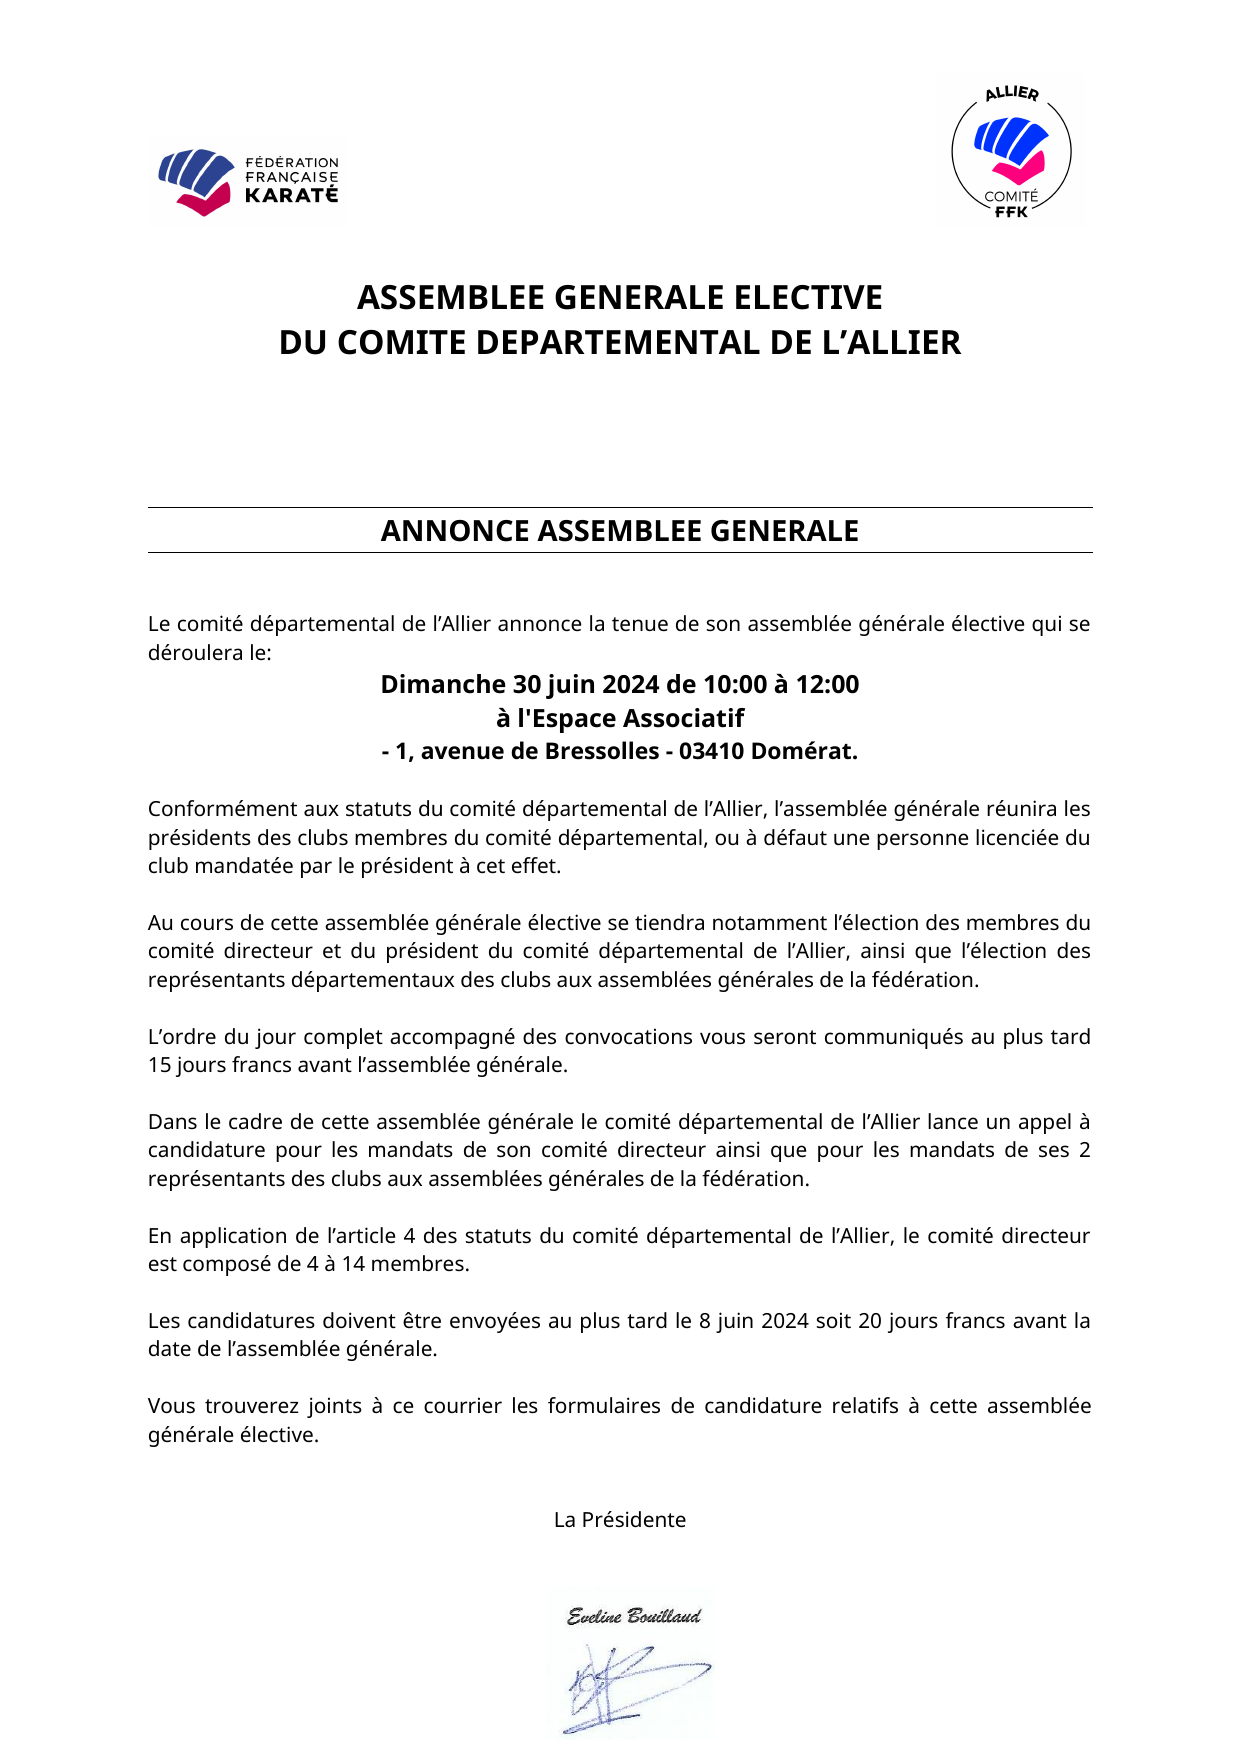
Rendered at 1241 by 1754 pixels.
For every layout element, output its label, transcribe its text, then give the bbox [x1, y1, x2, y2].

text ANNONCE ASSEMBLEE GENERALE [148, 508, 1093, 552]
text DU COMITE DEPARTEMENTAL DE L’ALLIER [148, 319, 1093, 364]
text Dans le cadre de cette assemblée générale le comité départemental de l’Allier lance un appel à candidature pour les mandats de son comité directeur ainsi que pour les mandats de ses 2 représentants des clubs aux assemblées générales de la fédération. [148, 1107, 1093, 1192]
text à l'Espace Associatif [148, 701, 1093, 734]
text Vous trouverez joints à ce courrier les formulaires de candidature relatifs à cette assemblée générale élective. [148, 1391, 1093, 1448]
text L’ordre du jour complet accompagné des convocations vous seront communiqués au plus tard 15 jours francs avant l’assemblée générale. [148, 1022, 1093, 1079]
picture [546, 1586, 715, 1740]
text Le comité départemental de l’Allier annonce la tenue de son assemblée générale élective qui se déroulera le: [148, 609, 1093, 666]
text Dimanche 30 juin 2024 de 10:00 à 12:00 [148, 666, 1093, 701]
text Conformément aux statuts du comité départemental de l’Allier, l’assemblée générale réunira les présidents des clubs membres du comité départemental, ou à défaut une personne licenciée du club mandatée par le président à cet effet. [148, 794, 1093, 879]
text Au cours de cette assemblée générale élective se tiendra notamment l’élection des membres du comité directeur et du président du comité départemental de l’Allier, ainsi que l’élection des représentants départementaux des clubs aux assemblées générales de la fédération. [148, 908, 1093, 993]
picture [936, 73, 1087, 227]
text En application de l’article 4 des statuts du comité départemental de l’Allier, le comité directeur est composé de 4 à 14 membres. [148, 1221, 1093, 1278]
text Les candidatures doivent être envoyées au plus tard le 8 juin 2024 soit 20 jours francs avant la date de l’assemblée générale. [148, 1306, 1093, 1363]
text La Présidente [148, 1505, 1093, 1534]
picture [147, 138, 348, 227]
text - 1, avenue de Bressolles - 03410 Domérat. [148, 734, 1093, 766]
text ASSEMBLEE GENERALE ELECTIVE [148, 274, 1093, 319]
